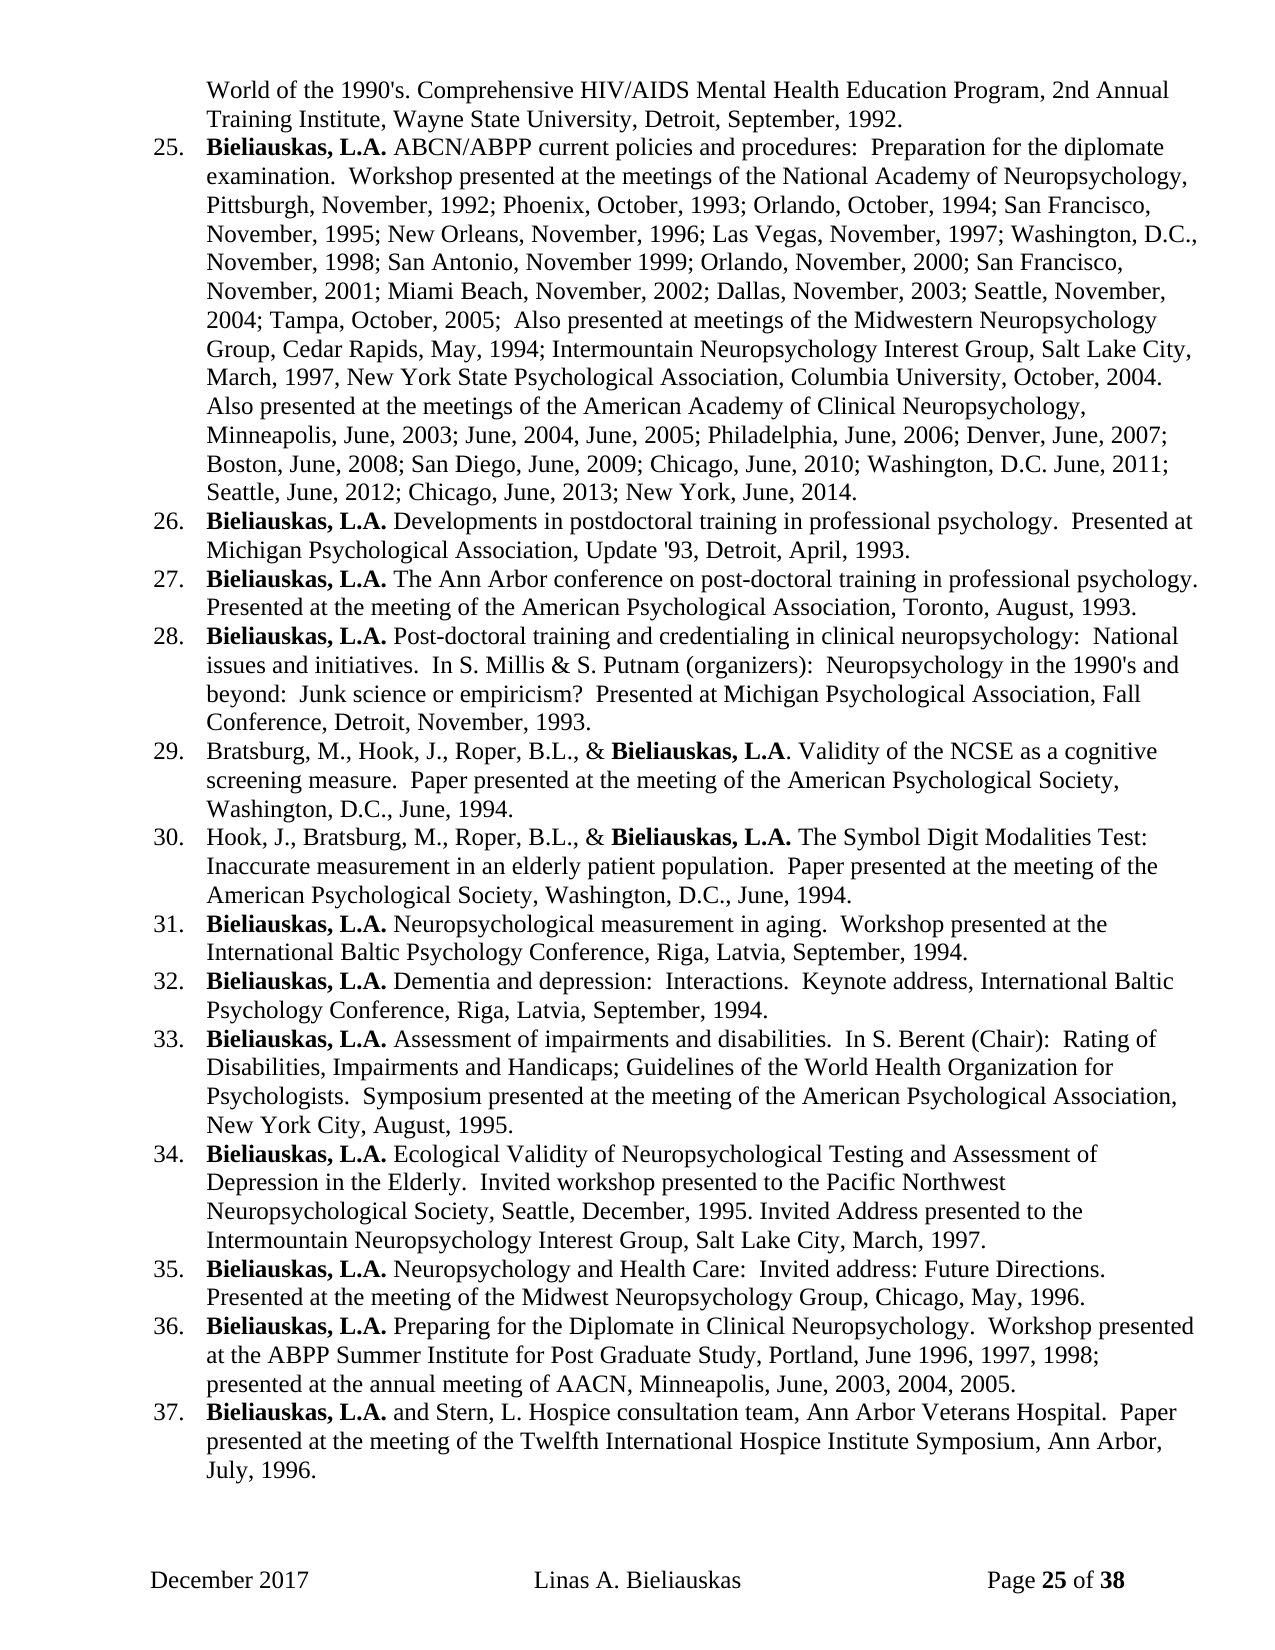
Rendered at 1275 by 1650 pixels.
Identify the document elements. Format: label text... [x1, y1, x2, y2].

list Bieliauskas, L.A. Assessment of impairments and disabilities. In S. Berent (Chair): Rating of Disabilities, Impairments and Handicaps; Guidelines of the World Health Organization for Psychologists. Symposium presented at the meeting of the American Psychological Association, New York City, August, 1995. [169, 1024, 1200, 1139]
list Bieliauskas, L.A. Dementia and depression: Interactions. Keynote address, International Baltic Psychology Conference, Riga, Latvia, September, 1994. [169, 966, 1200, 1024]
list Bieliauskas, L.A. and Stern, L. Hospice consultation team, Ann Arbor Veterans Hospital. Paper presented at the meeting of the Twelfth International Hospice Institute Symposium, Ann Arbor, July, 1996. [169, 1397, 1200, 1484]
list Bieliauskas, L.A. Preparing for the Diplomate in Clinical Neuropsychology. Workshop presented at the ABPP Summer Institute for Post Graduate Study, Portland, June 1996, 1997, 1998; presented at the annual meeting of AACN, Minneapolis, June, 2003, 2004, 2005. [169, 1311, 1200, 1397]
list Hook, J., Bratsburg, M., Roper, B.L., & Bieliauskas, L.A. The Symbol Digit Modalities Test: Inaccurate measurement in an elderly patient population. Paper presented at the meeting of the American Psychological Society, Washington, D.C., June, 1994. [169, 822, 1200, 909]
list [169, 75, 1200, 132]
list Bieliauskas, L.A. ABCN/ABPP current policies and procedures: Preparation for the diplomate examination. Workshop presented at the meetings of the National Academy of Neuropsychology, Pittsburgh, November, 1992; Phoenix, October, 1993; Orlando, October, 1994; San Francisco, November, 1995; New Orleans, November, 1996; Las Vegas, November, 1997; Washington, D.C., November, 1998; San Antonio, November 1999; Orlando, November, 2000; San Francisco, November, 2001; Miami Beach, November, 2002; Dallas, November, 2003; Seattle, November, 2004; Tampa, October, 2005; Also presented at meetings of the Midwestern Neuropsychology Group, Cedar Rapids, May, 1994; Intermountain Neuropsychology Interest Group, Salt Lake City, March, 1997, New York State Psychological Association, Columbia University, October, 2004. [169, 132, 1200, 391]
list Bieliauskas, L.A. Neuropsychology and Health Care: Invited address: Future Directions. Presented at the meeting of the Midwest Neuropsychology Group, Chicago, May, 1996. [169, 1254, 1200, 1311]
list Bieliauskas, L.A. Post-doctoral training and credentialing in clinical neuropsychology: National issues and initiatives. In S. Millis & S. Putnam (organizers): Neuropsychology in the 1990's and beyond: Junk science or empiricism? Presented at Michigan Psychological Association, Fall Conference, Detroit, November, 1993. [169, 621, 1200, 736]
list Bieliauskas, L.A. Ecological Validity of Neuropsychological Testing and Assessment of Depression in the Elderly. Invited workshop presented to the Pacific Northwest Neuropsychological Society, Seattle, December, 1995. Invited Address presented to the Intermountain Neuropsychology Interest Group, Salt Lake City, March, 1997. [169, 1139, 1200, 1254]
list Bratsburg, M., Hook, J., Roper, B.L., & Bieliauskas, L.A. Validity of the NCSE as a cognitive screening measure. Paper presented at the meeting of the American Psychological Society, Washington, D.C., June, 1994. [169, 736, 1200, 822]
list Bieliauskas, L.A. The Ann Arbor conference on post-doctoral training in professional psychology. Presented at the meeting of the American Psychological Association, Toronto, August, 1993. [169, 564, 1200, 621]
list Also presented at the meetings of the American Academy of Clinical Neuropsychology, Minneapolis, June, 2003; June, 2004, June, 2005; Philadelphia, June, 2006; Denver, June, 2007; Boston, June, 2008; San Diego, June, 2009; Chicago, June, 2010; Washington, D.C. June, 2011; Seattle, June, 2012; Chicago, June, 2013; New York, June, 2014. [206, 391, 1200, 506]
list Bieliauskas, L.A. Developments in postdoctoral training in professional psychology. Presented at Michigan Psychological Association, Update '93, Detroit, April, 1993. [169, 506, 1200, 564]
list Bieliauskas, L.A. Neuropsychological measurement in aging. Workshop presented at the International Baltic Psychology Conference, Riga, Latvia, September, 1994. [169, 909, 1200, 966]
